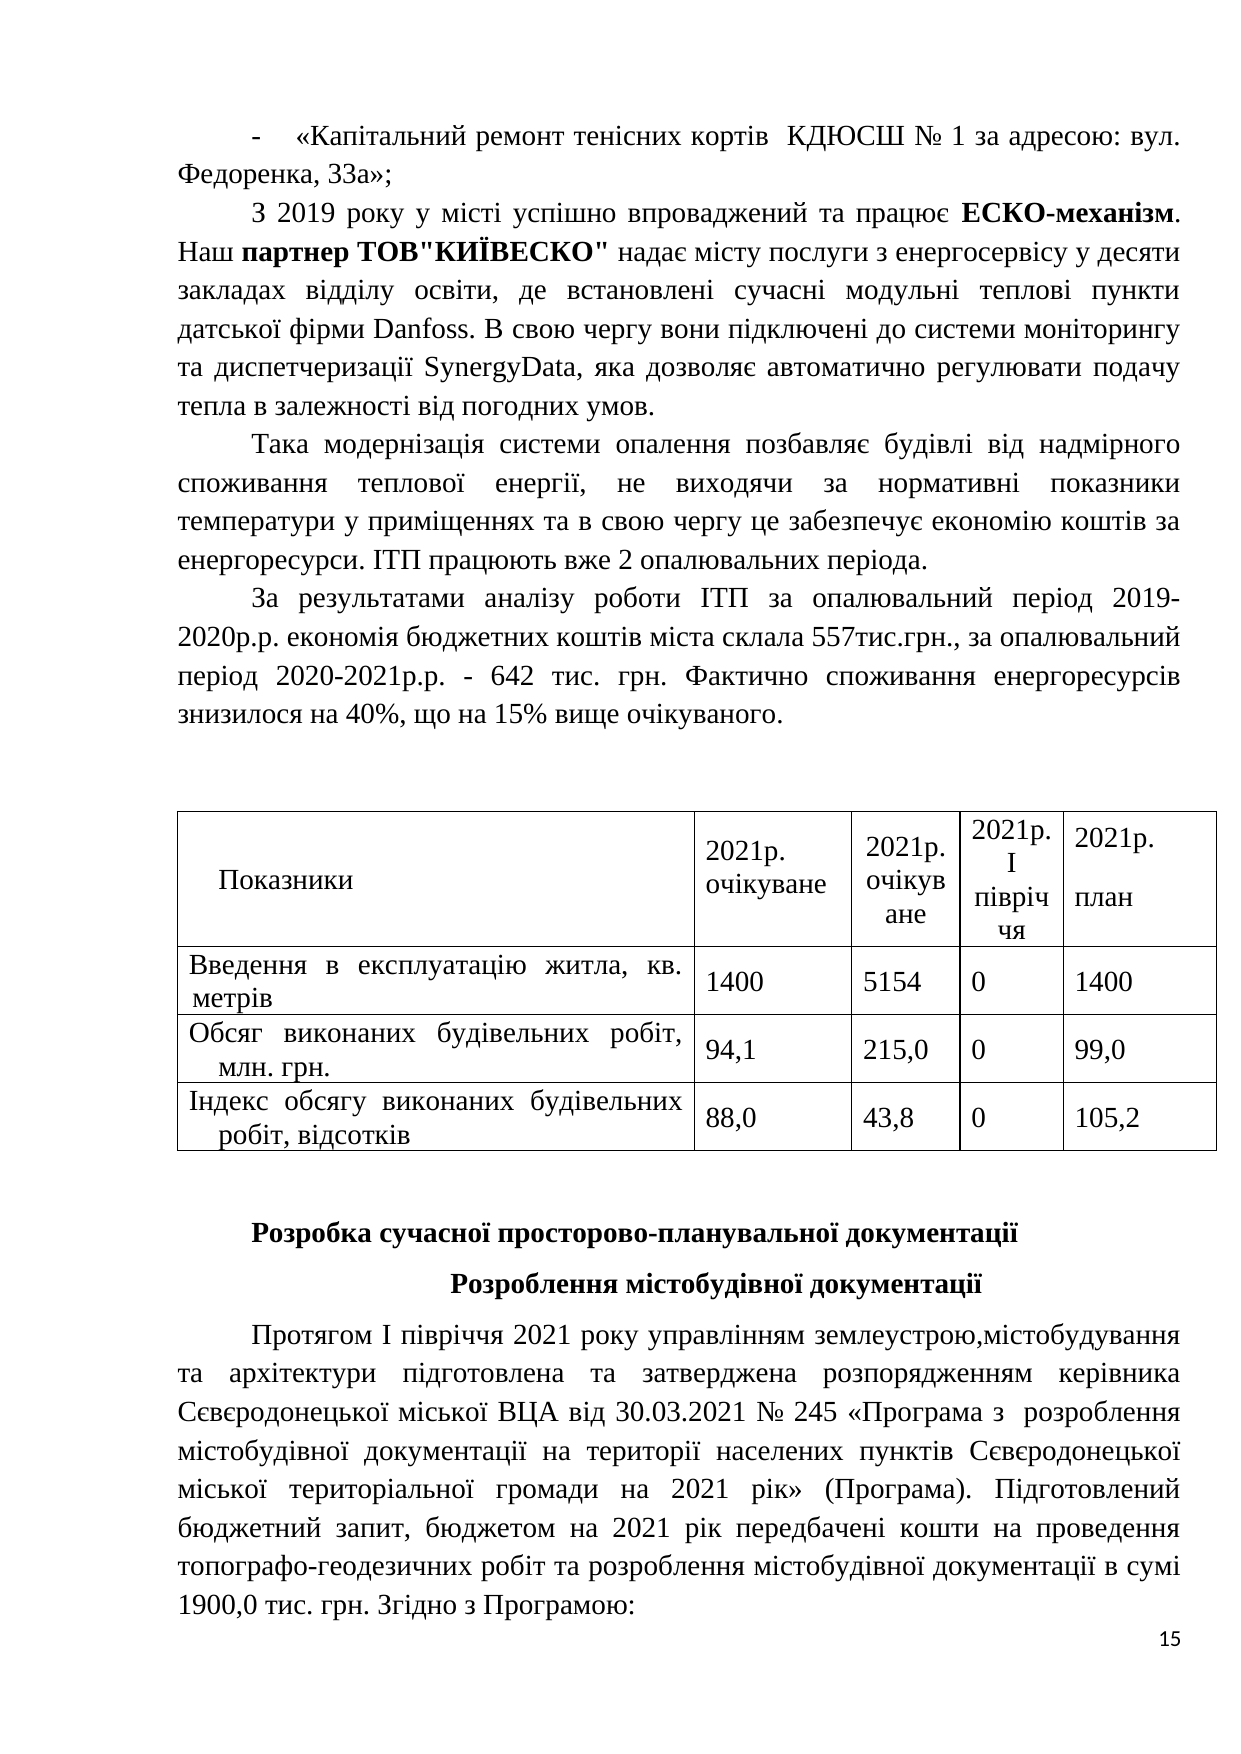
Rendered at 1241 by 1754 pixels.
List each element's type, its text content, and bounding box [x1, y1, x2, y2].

text Розробка сучасної просторово-планувальної документації [177, 1215, 1181, 1248]
text З 2019 року у місті успішно впроваджений та працює ЕСКО-механізм. Наш партнер ТОВ"КИЇВЕСКО" надає місту послуги з енергосервісу у десяти закладах відділу освіти, де встановлені сучасні модульні теплові пункти датської фірми Danfoss. В свою чергу вони підключені до системи моніторингу та диспетчеризації SynergyData, яка дозволяє автоматично регулювати подачу тепла в залежності від погодних умов. [177, 195, 1181, 421]
text Розроблення містобудівної документації [177, 1266, 1181, 1299]
table_header Показники [178, 812, 694, 946]
table_cell 0 [961, 1083, 1063, 1150]
table_cell 0 [961, 947, 1063, 1014]
text Така модернізація системи опалення позбавляє будівлі від надмірного споживання теплової енергії, не виходячи за нормативні показники температури у приміщеннях та в свою чергу це забезпечує економію коштів за енергоресурси. ІТП працюють вже 2 опалювальних періода. [177, 426, 1181, 576]
table_cell Індекс обсягу виконаних будівельних робіт, відсотків [178, 1083, 694, 1150]
table_cell Обсяг виконаних будівельних робіт, млн. грн. [178, 1015, 694, 1082]
table_cell 94,1 [695, 1015, 851, 1082]
table_cell 1400 [695, 947, 851, 1014]
table_cell Введення в експлуатацію житла, кв. метрів [178, 947, 694, 1014]
table_cell 0 [961, 1015, 1063, 1082]
table_cell 215,0 [852, 1015, 959, 1082]
table_cell 43,8 [852, 1083, 959, 1150]
text За результатами аналізу роботи ІТП за опалювальний період 2019-2020р.р. економія бюджетних коштів міста склала 557тис.грн., за опалювальний період 2020-2021р.р. - 642 тис. грн. Фактично споживання енергоресурсів знизилося на 40%, що на 15% вище очікуваного. [177, 581, 1181, 730]
table_cell 105,2 [1064, 1083, 1216, 1150]
table_header 2021р. I півріччя [961, 812, 1063, 946]
table_header 2021р. очікуване [852, 812, 959, 946]
table_cell 99,0 [1064, 1015, 1216, 1082]
list «Капітальний ремонт тенісних кортів КДЮСШ № 1 за адресою: вул. Федоренка, 33а»; [177, 118, 1181, 190]
table_cell 88,0 [695, 1083, 851, 1150]
text Протягом I півріччя 2021 року управлінням землеустрою,містобудування та архітектури підготовлена та затверджена розпорядженням керівника Сєвєродонецької міської ВЦА від 30.03.2021 № 245 «Програма з розроблення містобудівної документації на території населених пунктів Сєвєродонецької міської територіальної громади на 2021 рік» (Програма). Підготовлений бюджетний запит, бюджетом на 2021 рік передбачені кошти на проведення топографо-геодезичних робіт та розроблення містобудівної документації в сумі 1900,0 тис. грн. Згідно з Програмою: [177, 1317, 1181, 1620]
table_header 2021р. план [1064, 812, 1216, 946]
table_cell 5154 [852, 947, 959, 1014]
table_cell 1400 [1064, 947, 1216, 1014]
table_header 2021р. очікуване [695, 812, 851, 946]
